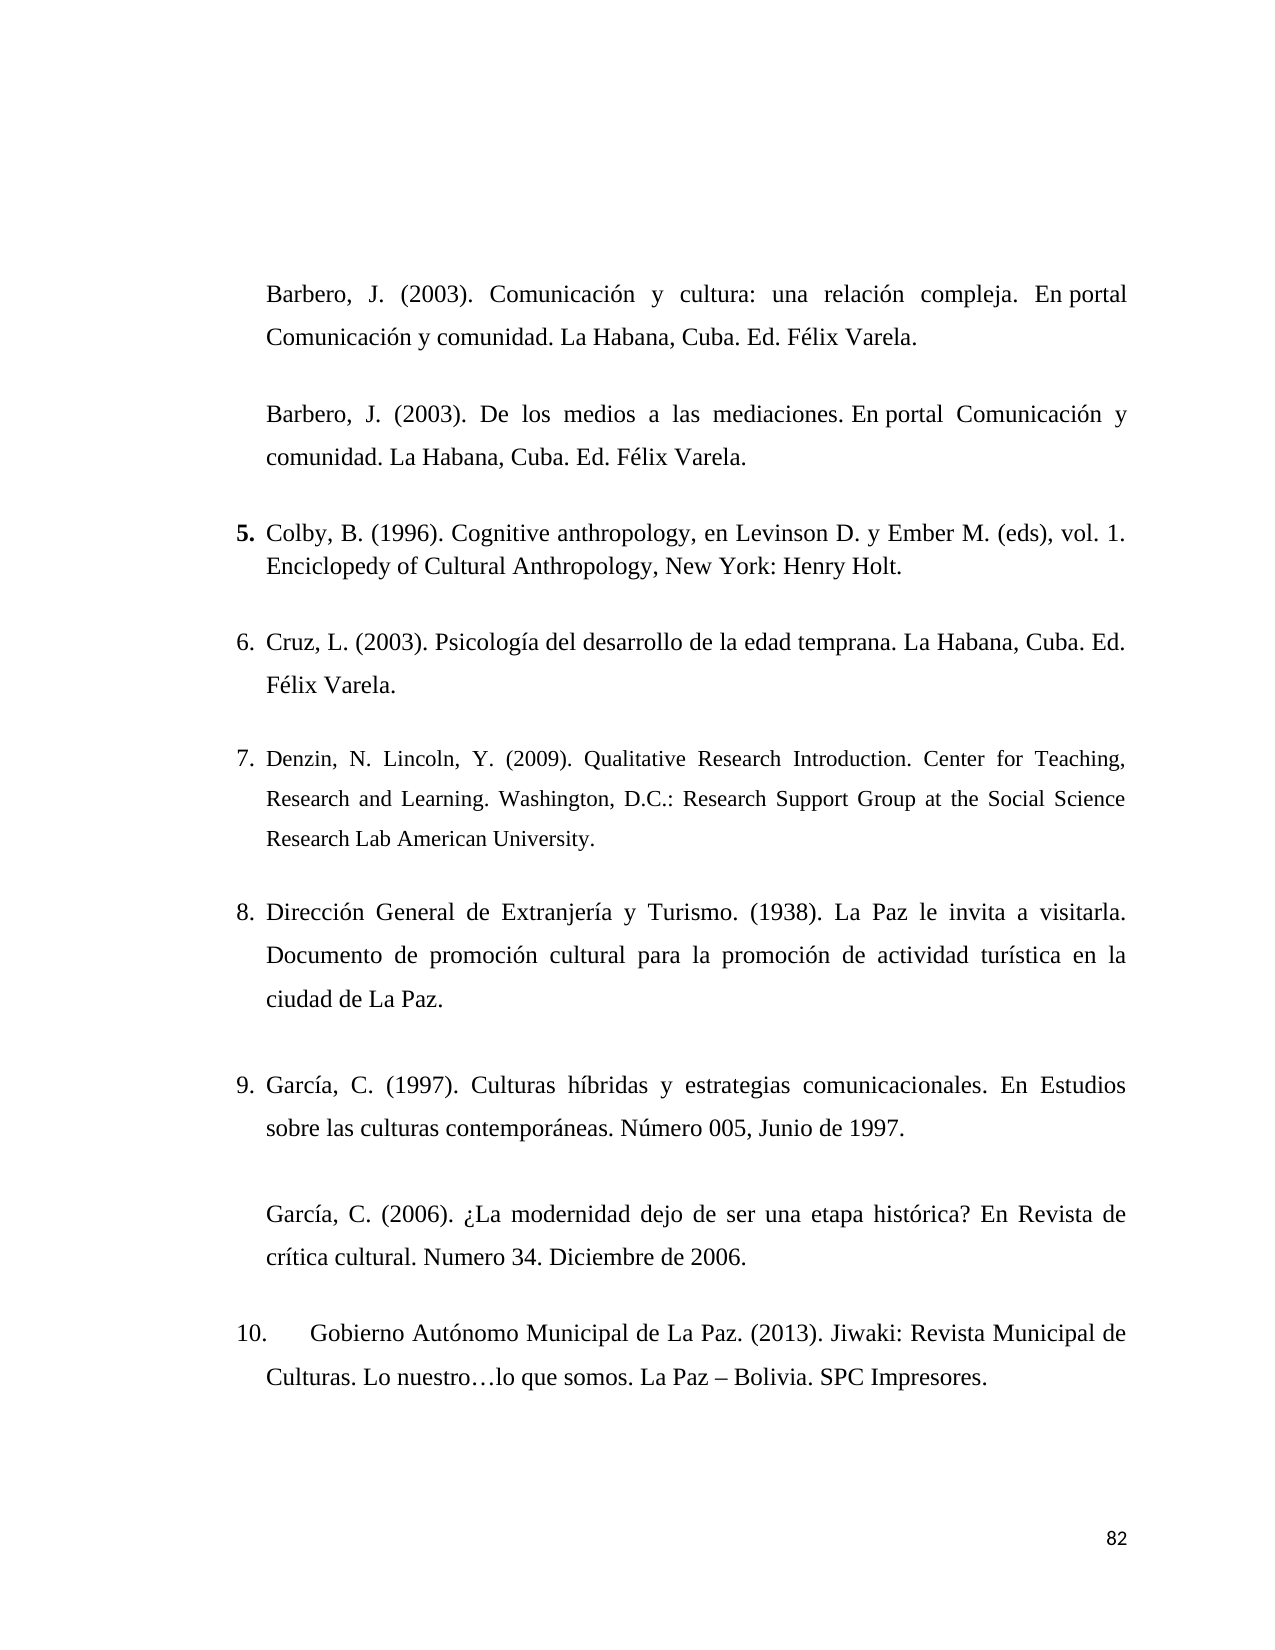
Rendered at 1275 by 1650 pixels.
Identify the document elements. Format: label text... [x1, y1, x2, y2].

list García, C. (2006). ¿La modernidad dejo de ser una etapa histórica? En Revista de crítica cultural. Numero 34. Diciembre de 2006. [266, 1199, 1127, 1271]
list García, C. (1997). Culturas híbridas y estrategias comunicacionales. En Estudios sobre las culturas contemporáneas. Número 005, Junio de 1997. [236, 1070, 1127, 1142]
list Colby, B. (1996). Cognitive anthropology, en Levinson D. y Ember M. (eds), vol. 1. Enciclopedy of Cultural Anthropology, New York: Henry Holt. [236, 518, 1127, 580]
list Dirección General de Extranjería y Turismo. (1938). La Paz le invita a visitarla. Documento de promoción cultural para la promoción de actividad turística en la ciudad de La Paz. [236, 897, 1127, 1012]
list Cruz, L. (2003). Psicología del desarrollo de la edad temprana. La Habana, Cuba. Ed. Félix Varela. [236, 627, 1127, 699]
list Barbero, J. (2003). Comunicación y cultura: una relación compleja. En portal Comunicación y comunidad. La Habana, Cuba. Ed. Félix Varela. [266, 279, 1127, 351]
list Gobierno Autónomo Municipal de La Paz. (2013). Jiwaki: Revista Municipal de Culturas. Lo nuestro…lo que somos. La Paz – Bolivia. SPC Impresores. [236, 1318, 1127, 1390]
list Denzin, N. Lincoln, Y. (2009). Qualitative Research Introduction. Center for Teaching, Research and Learning. Washington, D.C.: Research Support Group at the Social Science Research Lab American University. [236, 743, 1127, 851]
list Barbero, J. (2003). De los medios a las mediaciones. En portal Comunicación y comunidad. La Habana, Cuba. Ed. Félix Varela. [266, 399, 1127, 471]
